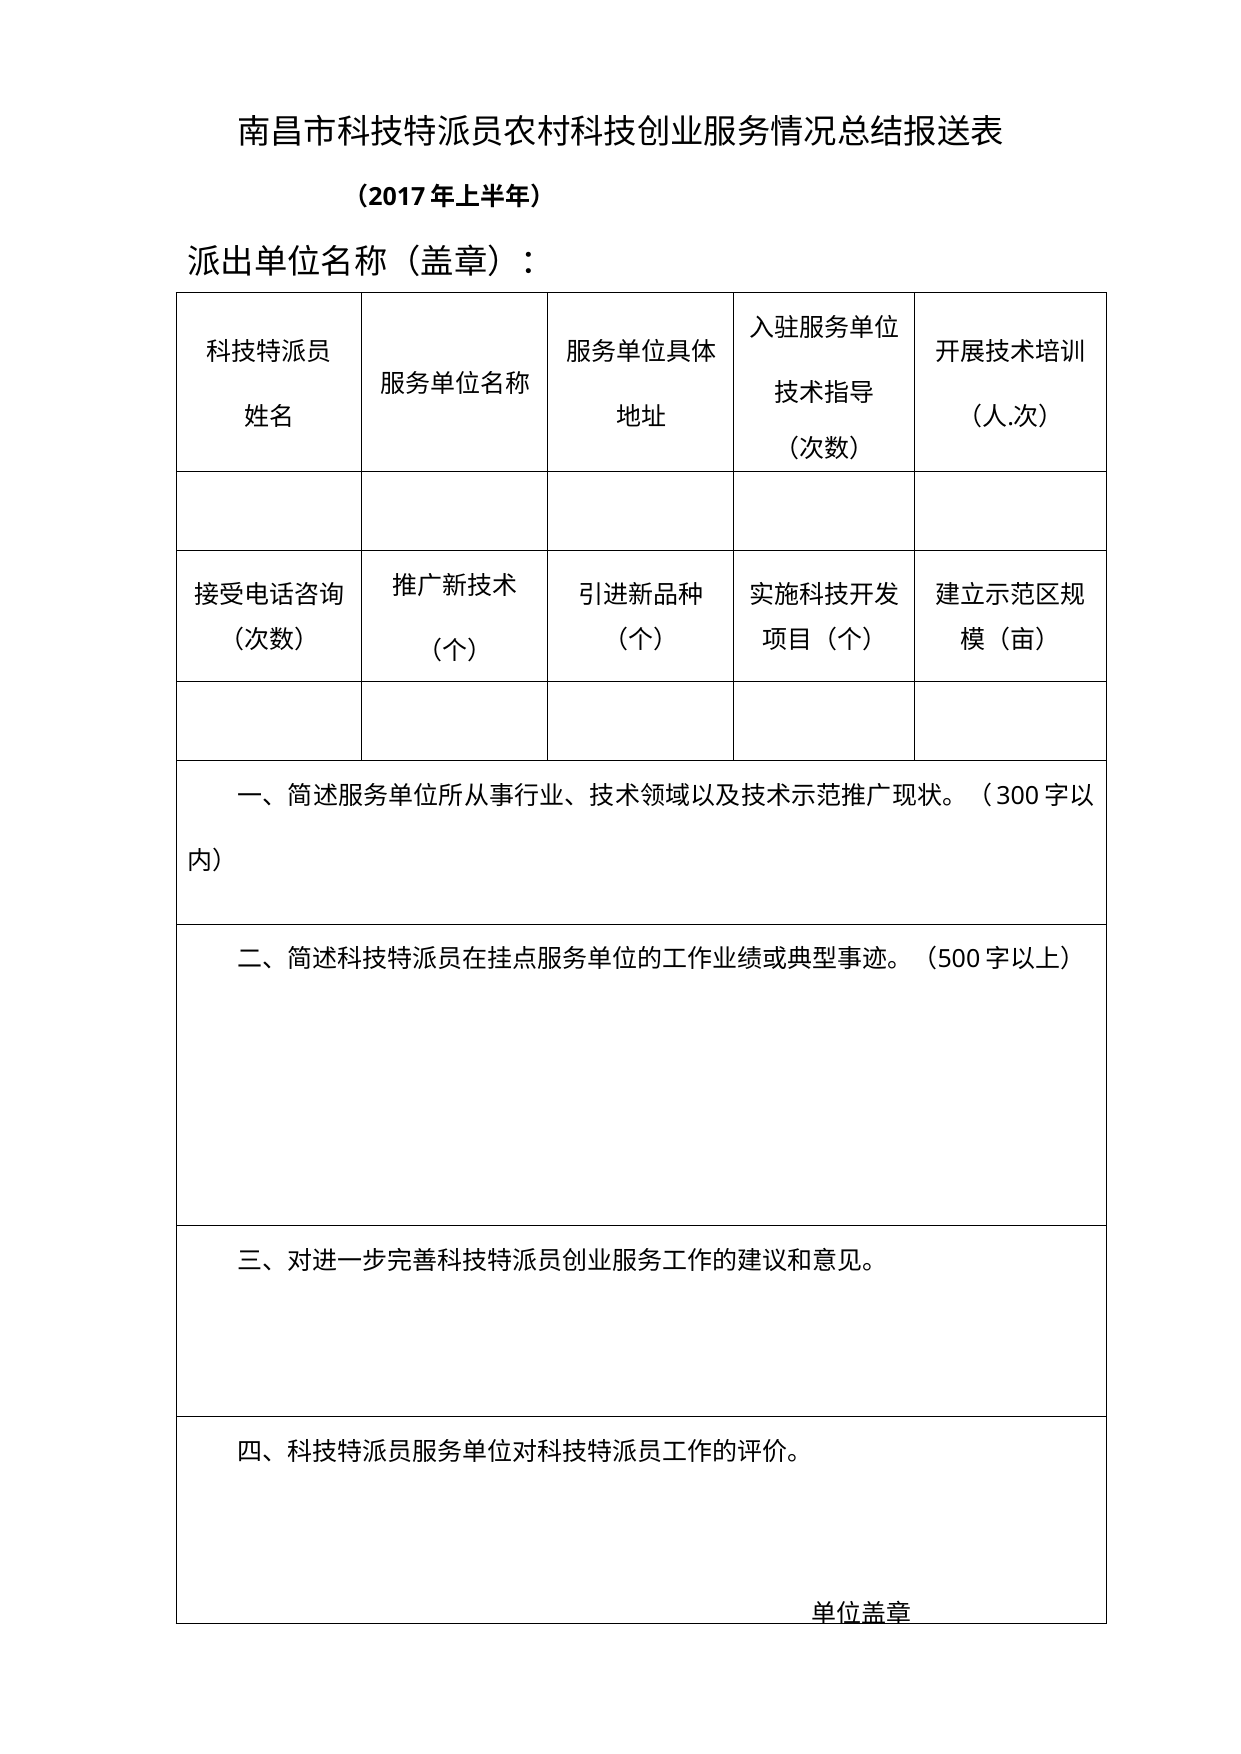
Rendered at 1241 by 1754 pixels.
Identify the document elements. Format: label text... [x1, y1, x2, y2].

table_cell 二、简述科技特派员在挂点服务单位的工作业绩或典型事迹。（500字以上） [177, 925, 1106, 1225]
table_header 开展技术培训（人.次） [915, 293, 1106, 471]
table_cell [915, 682, 1106, 760]
table_cell 三、对进一步完善科技特派员创业服务工作的建议和意见。 [177, 1226, 1106, 1416]
text 派出单位名称（盖章）： [187, 227, 978, 292]
text 南昌市科技特派员农村科技创业服务情况总结报送表 [187, 97, 1053, 162]
table_header 服务单位具体地址 [548, 293, 733, 471]
table_cell 实施科技开发项目（个） [734, 551, 914, 681]
table_cell 接受电话咨询（次数） [177, 551, 361, 681]
text （2017年上半年） [187, 162, 978, 227]
table_cell [915, 472, 1106, 550]
table_cell [734, 682, 914, 760]
table_cell [177, 472, 361, 550]
table_header 科技特派员 姓名 [177, 293, 361, 471]
table_cell [548, 472, 733, 550]
table_cell 推广新技术（个） [362, 551, 547, 681]
table_cell [177, 682, 361, 760]
table_cell [734, 472, 914, 550]
table_cell 建立示范区规模（亩） [915, 551, 1106, 681]
table_cell [362, 682, 547, 760]
table_cell 四、科技特派员服务单位对科技特派员工作的评价。 单位盖章 年 月 日 [177, 1417, 1106, 1623]
table_cell [548, 682, 733, 760]
table_header 入驻服务单位技术指导 （次数） [734, 293, 914, 471]
table_cell [362, 472, 547, 550]
table_cell 一、简述服务单位所从事行业、技术领域以及技术示范推广现状。（300字以内） [177, 761, 1106, 923]
table_header 服务单位名称 [362, 293, 547, 471]
table_cell 引进新品种（个） [548, 551, 733, 681]
